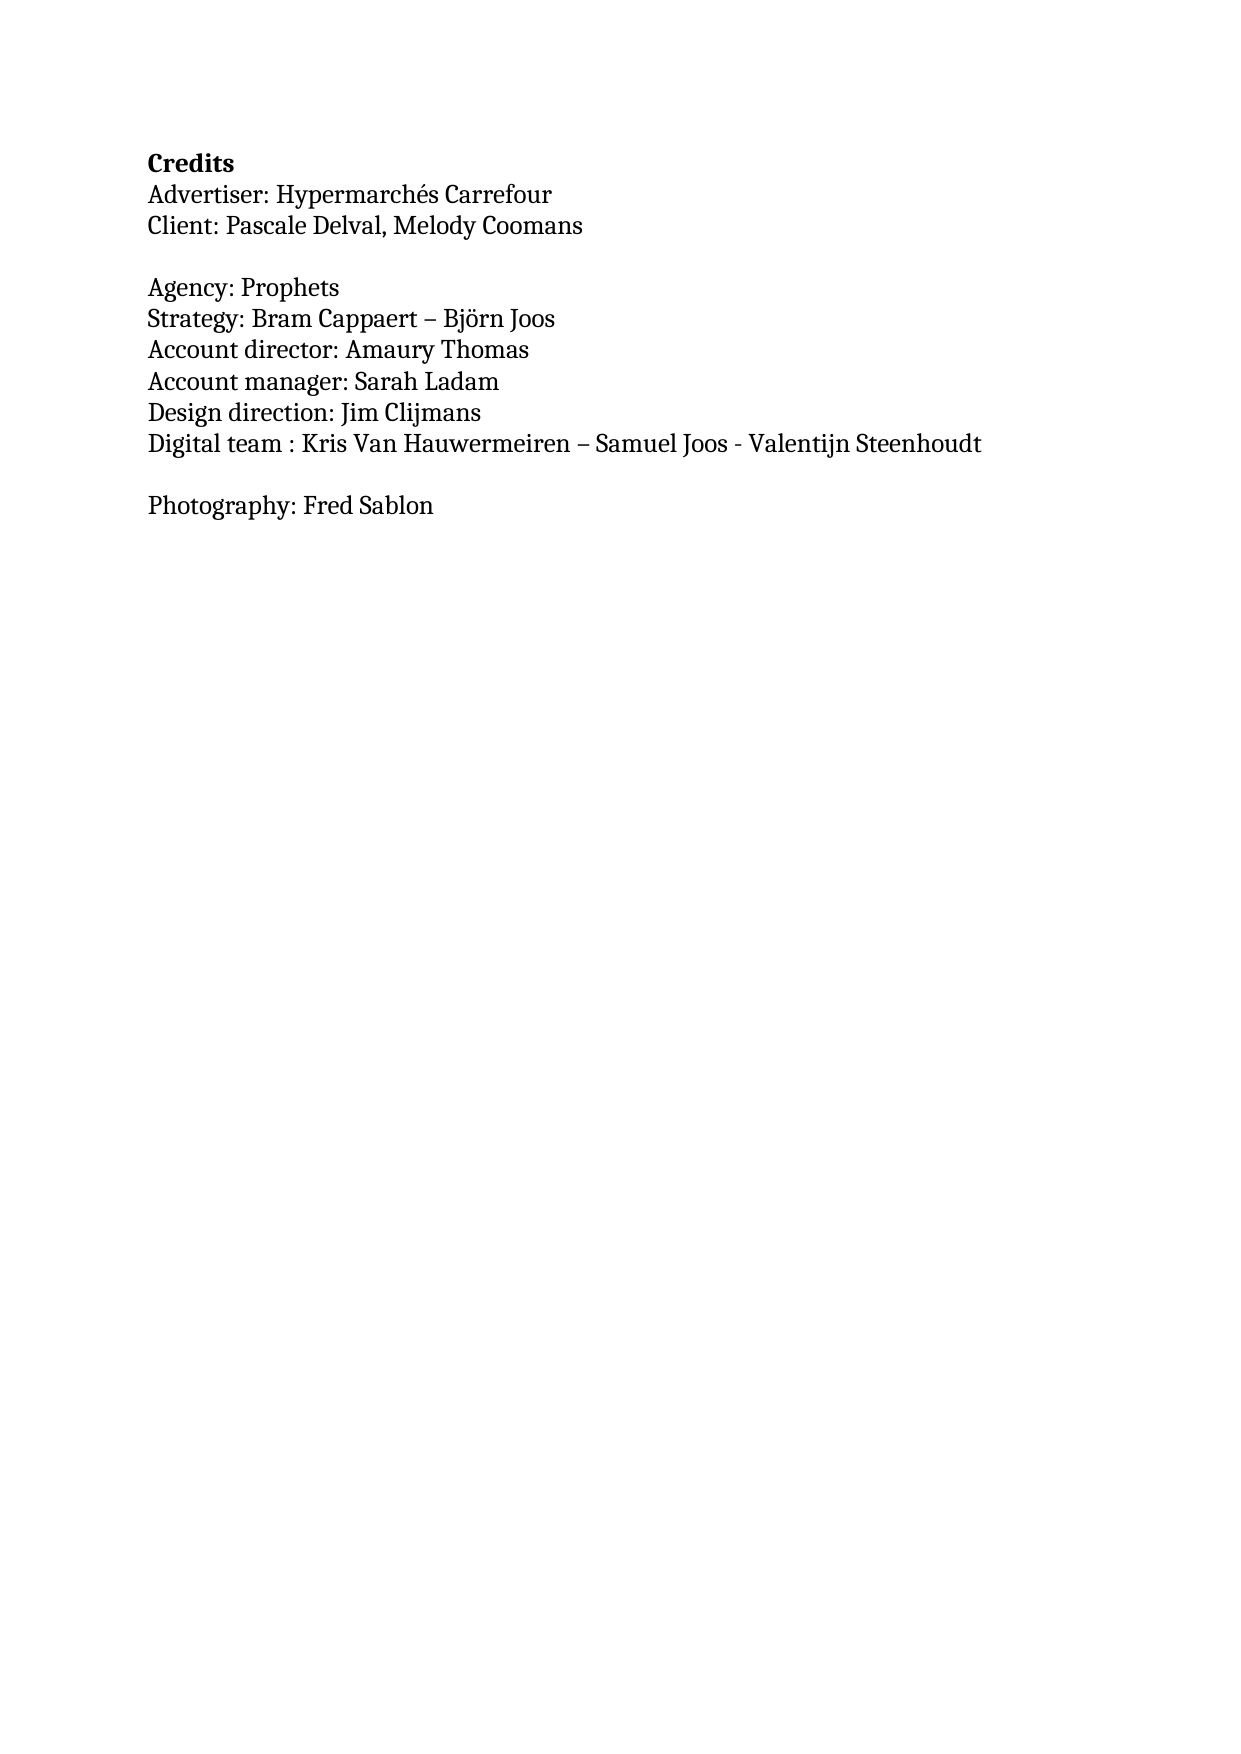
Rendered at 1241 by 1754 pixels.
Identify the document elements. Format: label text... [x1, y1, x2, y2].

text Photography: Fred Sablon [148, 490, 1093, 521]
text Design direction: Jim Clijmans [148, 397, 1093, 428]
text Account director: Amaury Thomas [148, 334, 1093, 366]
text Account manager: Sarah Ladam [148, 366, 1093, 397]
text Client: Pascale Delval, Melody Coomans [148, 210, 1093, 241]
text Credits [148, 148, 1093, 179]
text Advertiser: Hypermarchés Carrefour [148, 179, 1093, 210]
text Agency: Prophets [148, 272, 1093, 303]
text Strategy: Bram Cappaert – Björn Joos [148, 303, 1093, 334]
text Digital team : Kris Van Hauwermeiren – Samuel Joos - Valentijn Steenhoudt [148, 428, 1093, 459]
